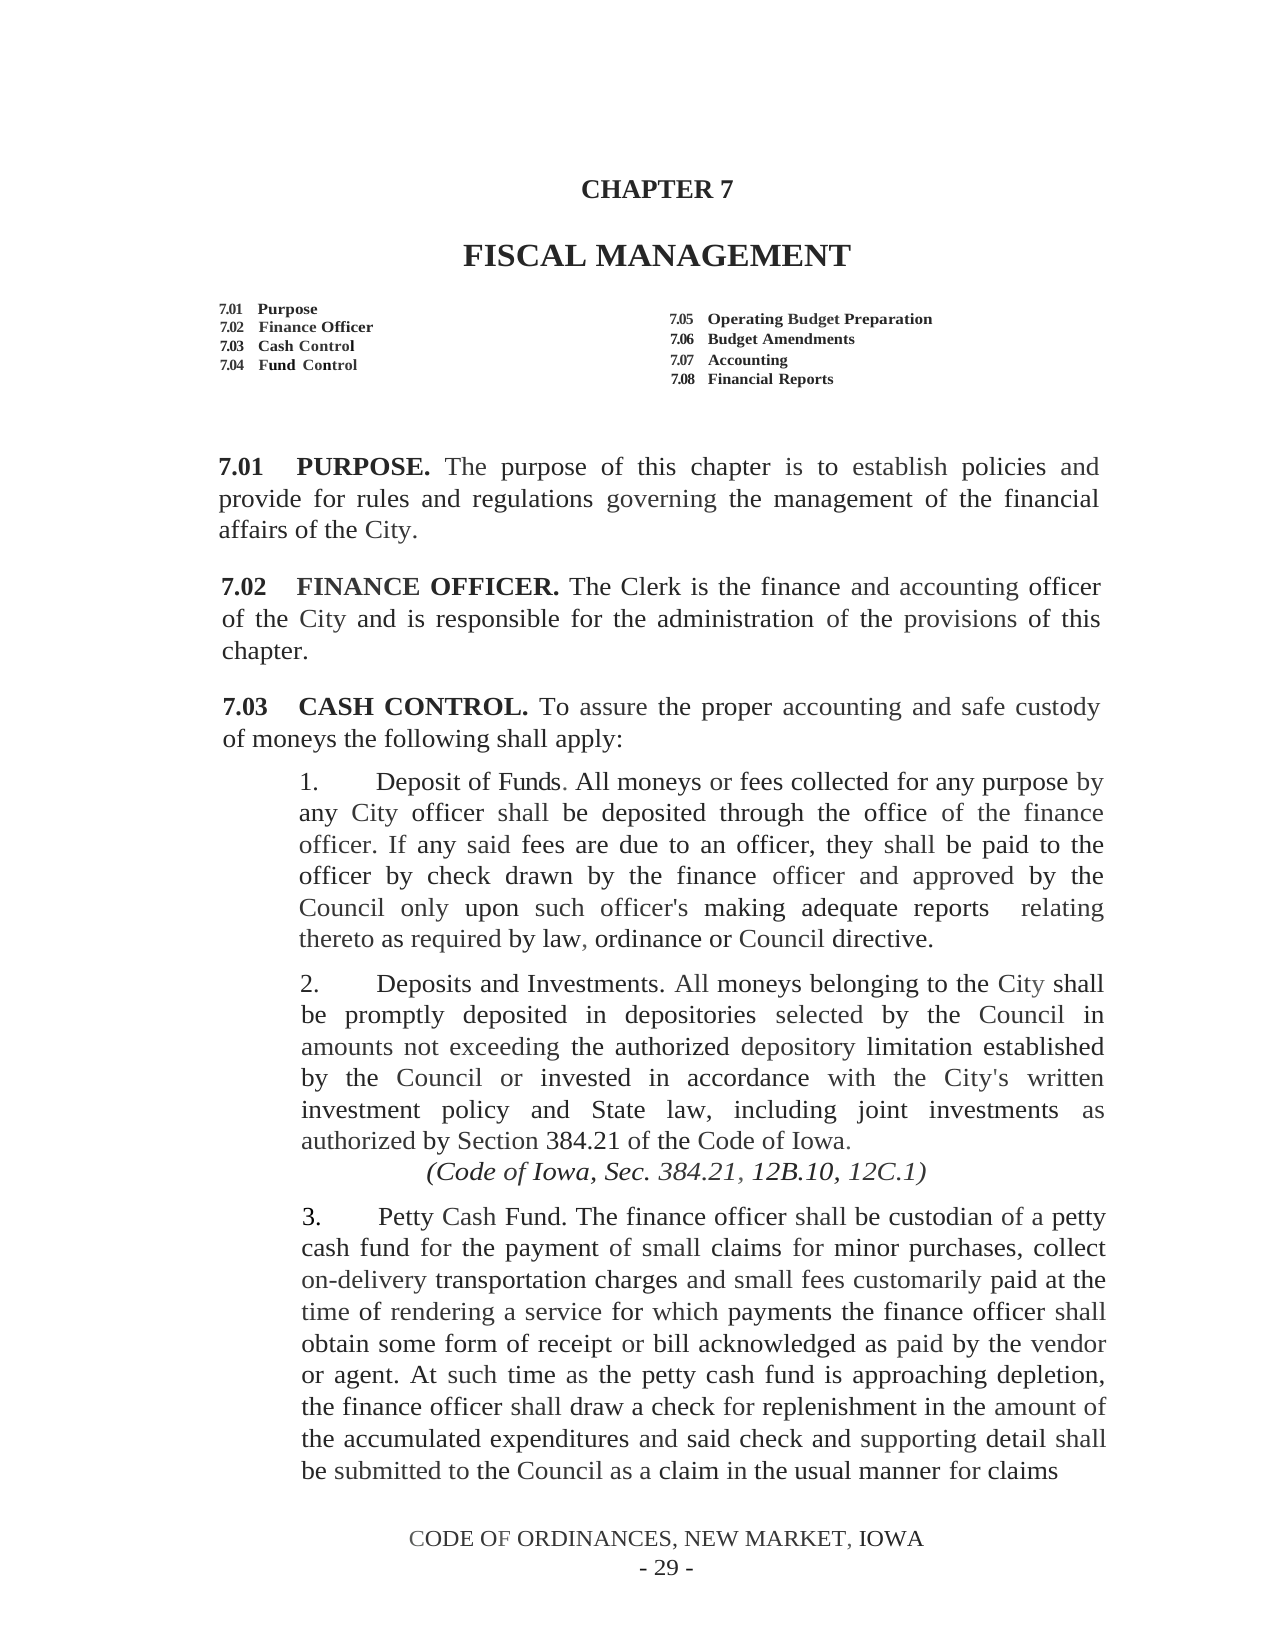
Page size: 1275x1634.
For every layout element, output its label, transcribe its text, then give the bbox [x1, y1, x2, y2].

list Budget Amendments [670, 330, 1119, 348]
list Accounting [670, 350, 1119, 368]
list PURPOSE. The purpose of this chapter is to establish policies and provide for rules and regulations governing the management of the financial affairs of the City. [218, 451, 1100, 544]
list Purpose [219, 300, 375, 318]
list Finance Officer [219, 318, 375, 336]
text FISCAL MANAGEMENT [393, 236, 921, 273]
list CASH CONTROL. To assure the proper accounting and safe custody of moneys the following shall apply: [222, 691, 1101, 753]
list Petty Cash Fund. The finance officer shall be custodian of a petty cash fund for the payment of small claims for minor purchases, collect­ on-delivery transportation charges and small fees customarily paid at the time of rendering a service for which payments the finance officer shall obtain some form of receipt or bill acknowledged as paid by the vendor or agent. At such time as the petty cash fund is approaching depletion, the finance officer shall draw a check for replenishment in the amount of the accumulated expenditures and said check and supporting detail shall be submitted to the Council as a claim in the usual manner for claims [301, 1201, 1107, 1485]
list Financial Reports [671, 370, 1119, 388]
text CHAPTER 7 [393, 173, 921, 204]
list FINANCE OFFICER. The Clerk is the finance and accounting officer of the City and is responsible for the administration of the provisions of this chapter. [221, 571, 1101, 665]
list Cash Control [219, 337, 375, 355]
list Fund Control [219, 356, 375, 373]
list Operating Budget Preparation [669, 310, 1119, 328]
text (Code of Iowa, Sec. 384.21, 12B.10, 12C.1) [426, 1157, 1119, 1186]
list Deposit of Funds. All moneys or fees collected for any purpose by any City officer shall be deposited through the office of the finance officer. If any said fees are due to an officer, they shall be paid to the officer by check drawn by the finance officer and approved by the Council only upon such officer's making adequate reports relating thereto as required by law, ordinance or Council directive. [298, 766, 1104, 953]
list Deposits and Investments. All moneys belonging to the City shall be promptly deposited in depositories selected by the Council in amounts not exceeding the authorized depository limitation established by the Council or invested in accordance with the City's written investment policy and State law, including joint investments as authorized by Section 384.21 of the Code of Iowa. [300, 968, 1104, 1155]
